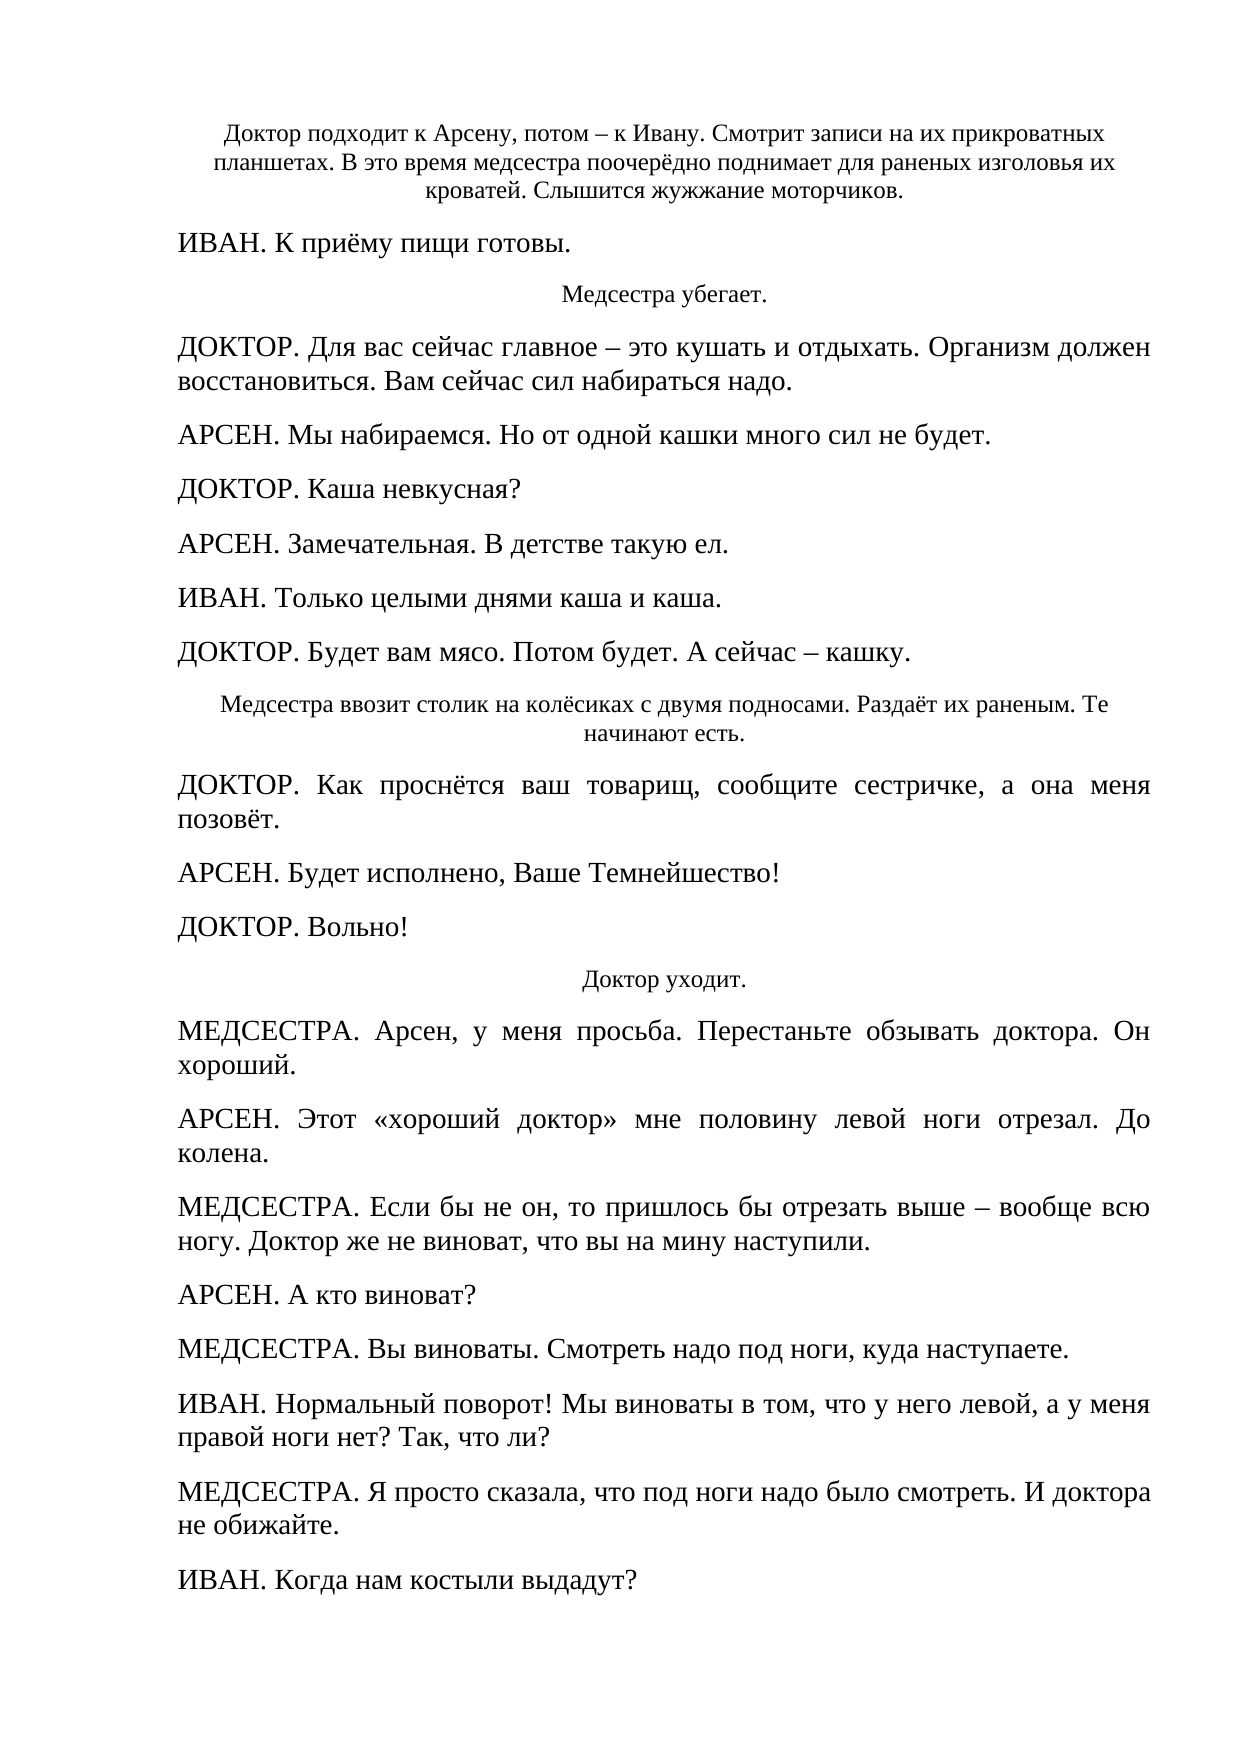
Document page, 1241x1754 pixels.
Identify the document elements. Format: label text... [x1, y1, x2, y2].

text МЕДСЕСТРА. Арсен, у меня просьба. Перестаньте обзывать доктора. Он хороший. [177, 1013, 1152, 1081]
text Медсестра убегает. [177, 279, 1152, 308]
text ДОКТОР. Для вас сейчас главное – это кушать и отдыхать. Организм должен восстановиться. Вам сейчас сил набираться надо. [177, 329, 1152, 396]
text МЕДСЕСТРА. Если бы не он, то пришлось бы отрезать выше – вообще всю ногу. Доктор же не виноват, что вы на мину наступили. [177, 1189, 1152, 1256]
text МЕДСЕСТРА. Я просто сказала, что под ноги надо было смотреть. И доктора не обижайте. [177, 1474, 1152, 1541]
text ИВАН. Когда нам костыли выдадут? [177, 1562, 1152, 1595]
text АРСЕН. Будет исполнено, Ваше Темнейшество! [177, 855, 1152, 889]
text ДОКТОР. Вольно! [177, 909, 1152, 943]
text ИВАН. Только целыми днями каша и каша. [177, 580, 1152, 614]
text ДОКТОР. Будет вам мясо. Потом будет. А сейчас – кашку. [177, 634, 1152, 668]
text ИВАН. К приёму пищи готовы. [177, 225, 1152, 259]
text АРСЕН. Замечательная. В детстве такую ел. [177, 526, 1152, 559]
text АРСЕН. Мы набираемся. Но от одной кашки много сил не будет. [177, 417, 1152, 451]
text ДОКТОР. Каша невкусная? [177, 471, 1152, 505]
text Доктор подходит к Арсену, потом – к Ивану. Смотрит записи на их прикроватных планшетах. В это время медсестра поочерёдно поднимает для раненых изголовья их кроватей. Слышится жужжание моторчиков. [177, 118, 1152, 204]
text ДОКТОР. Как проснётся ваш товарищ, сообщите сестричке, а она меня позовёт. [177, 767, 1152, 834]
text МЕДСЕСТРА. Вы виноваты. Смотреть надо под ноги, куда наступаете. [177, 1332, 1152, 1365]
text Медсестра ввозит столик на колёсиках с двумя подносами. Раздаёт их раненым. Те начинают есть. [177, 689, 1152, 746]
text ИВАН. Нормальный поворот! Мы виноваты в том, что у него левой, а у меня правой ноги нет? Так, что ли? [177, 1386, 1152, 1453]
text Доктор уходит. [177, 964, 1152, 993]
text АРСЕН. Этот «хороший доктор» мне половину левой ноги отрезал. До колена. [177, 1101, 1152, 1168]
text АРСЕН. А кто виноват? [177, 1277, 1152, 1311]
